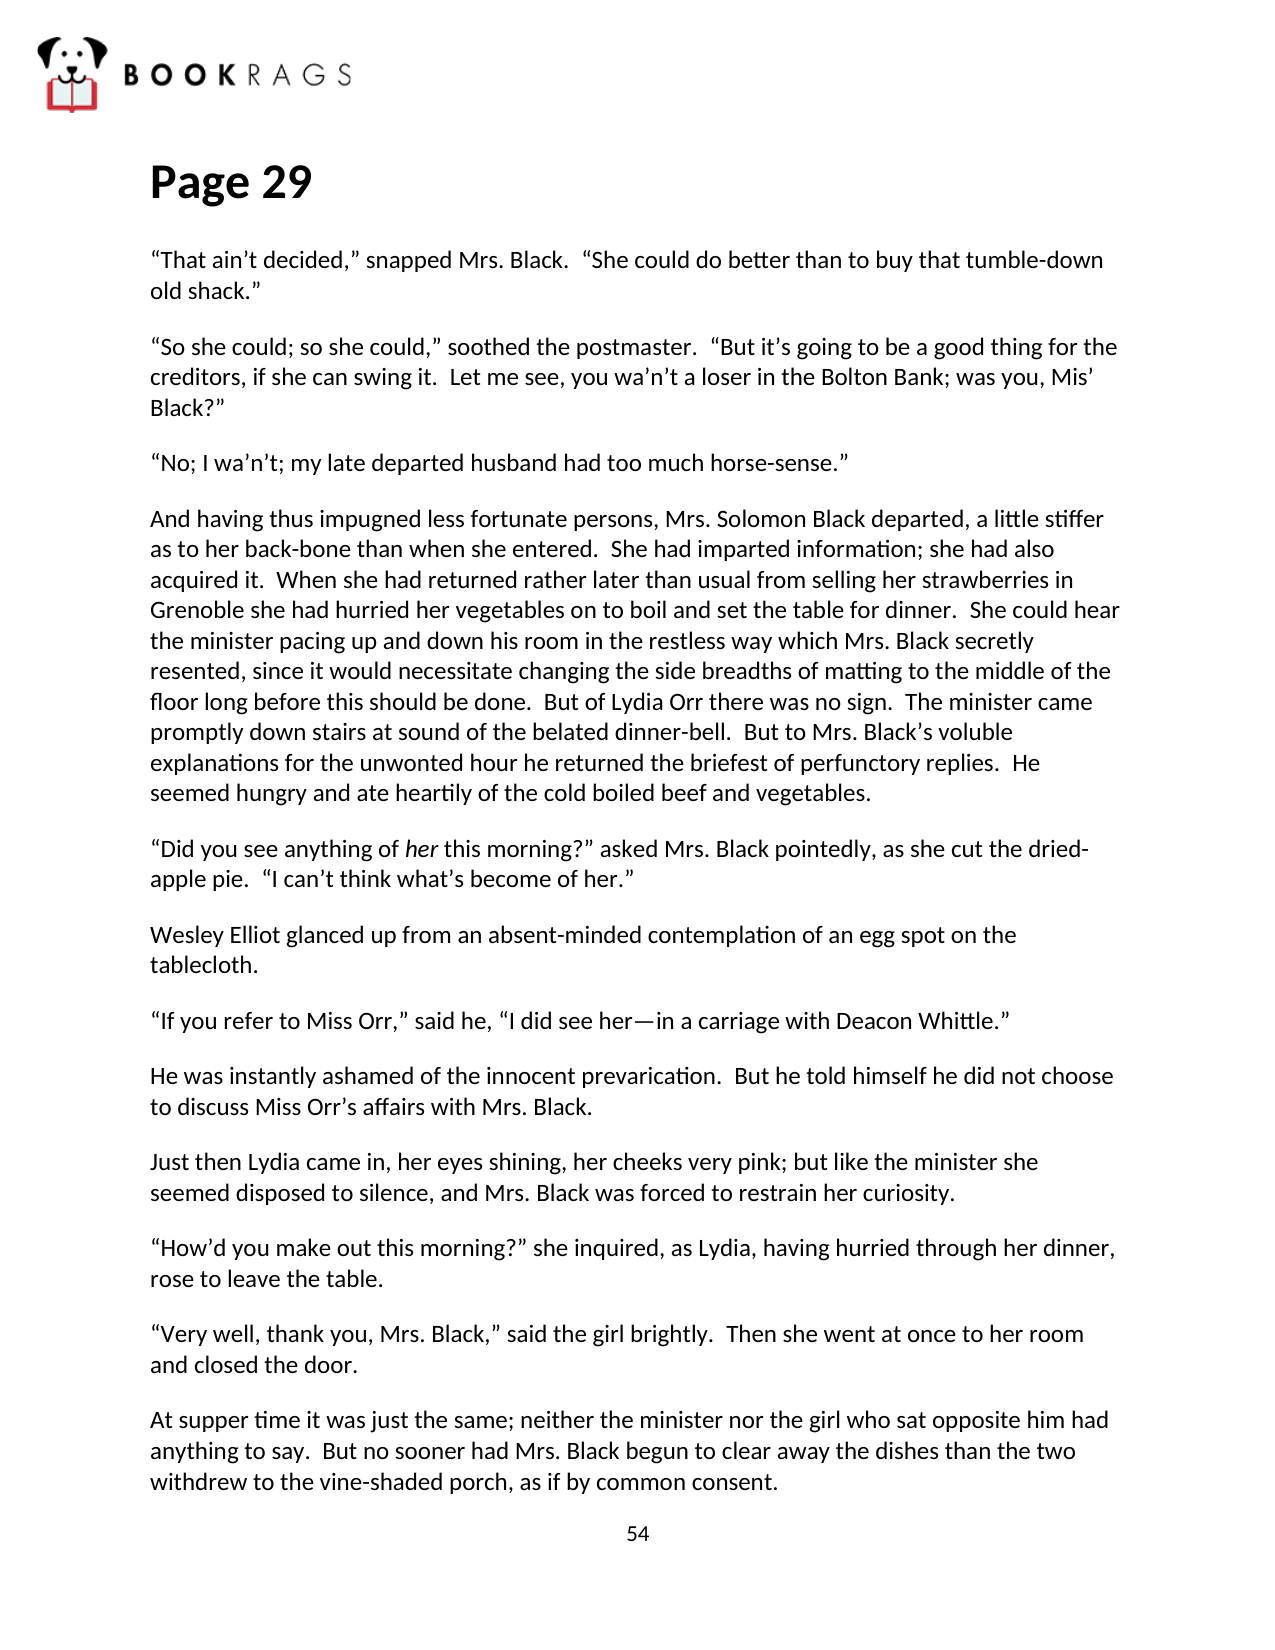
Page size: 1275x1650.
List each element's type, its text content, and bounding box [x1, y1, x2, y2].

text At supper time it was just the same; neither the minister nor the girl who sat opposite him had anything to say. But no sooner had Mrs. Black begun to clear away the dishes than the two withdrew to the vine-shaded porch, as if by common consent. [150, 1405, 1125, 1496]
text “That ain’t decided,” snapped Mrs. Black. “She could do better than to buy that tumble-down old shack.” [150, 244, 1125, 306]
text Page 29 [150, 150, 1125, 211]
text He was instantly ashamed of the innocent prevarication. But he told himself he did not choose to discuss Miss Orr’s affairs with Mrs. Black. [150, 1061, 1125, 1122]
text “So she could; so she could,” soothed the postmaster. “But it’s going to be a good thing for the creditors, if she can swing it. Let me see, you wa’n’t a loser in the Bolton Bank; was you, Mis’ Black?” [150, 331, 1125, 422]
text “Very well, thank you, Mrs. Black,” said the girl brightly. Then she went at once to her room and closed the door. [150, 1319, 1125, 1380]
text “Did you see anything of her this morning?” asked Mrs. Black pointedly, as she cut the dried-apple pie. “I can’t think what’s become of her.” [150, 833, 1125, 894]
text And having thus impugned less fortunate persons, Mrs. Solomon Black departed, a little stiffer as to her back-bone than when she entered. She had imparted information; she had also acquired it. When she had returned rather later than usual from selling her strawberries in Grenoble she had hurried her vegetables on to boil and set the table for dinner. She could hear the minister pacing up and down his room in the restless way which Mrs. Black secretly resented, since it would necessitate changing the side breadths of matting to the middle of the floor long before this should be done. But of Lydia Orr there was no sign. The minister came promptly down stairs at sound of the belated dinner-bell. But to Mrs. Black’s voluble explanations for the unwonted hour he returned the briefest of perfunctory replies. He seemed hungry and ate heartily of the cold boiled beef and vegetables. [150, 503, 1125, 808]
text “How’d you make out this morning?” she inquired, as Lydia, having hurried through her dinner, rose to leave the table. [150, 1233, 1125, 1294]
text Wesley Elliot glanced up from an absent-minded contemplation of an egg spot on the tablecloth. [150, 919, 1125, 980]
text Just then Lydia came in, her eyes shining, her cheeks very pink; but like the minister she seemed disposed to silence, and Mrs. Black was forced to restrain her curiosity. [150, 1147, 1125, 1208]
text “No; I wa’n’t; my late departed husband had too much horse-sense.” [150, 447, 1125, 478]
picture [37, 37, 351, 113]
text “If you refer to Miss Orr,” said he, “I did see her—­in a carriage with Deacon Whittle.” [150, 1005, 1125, 1036]
